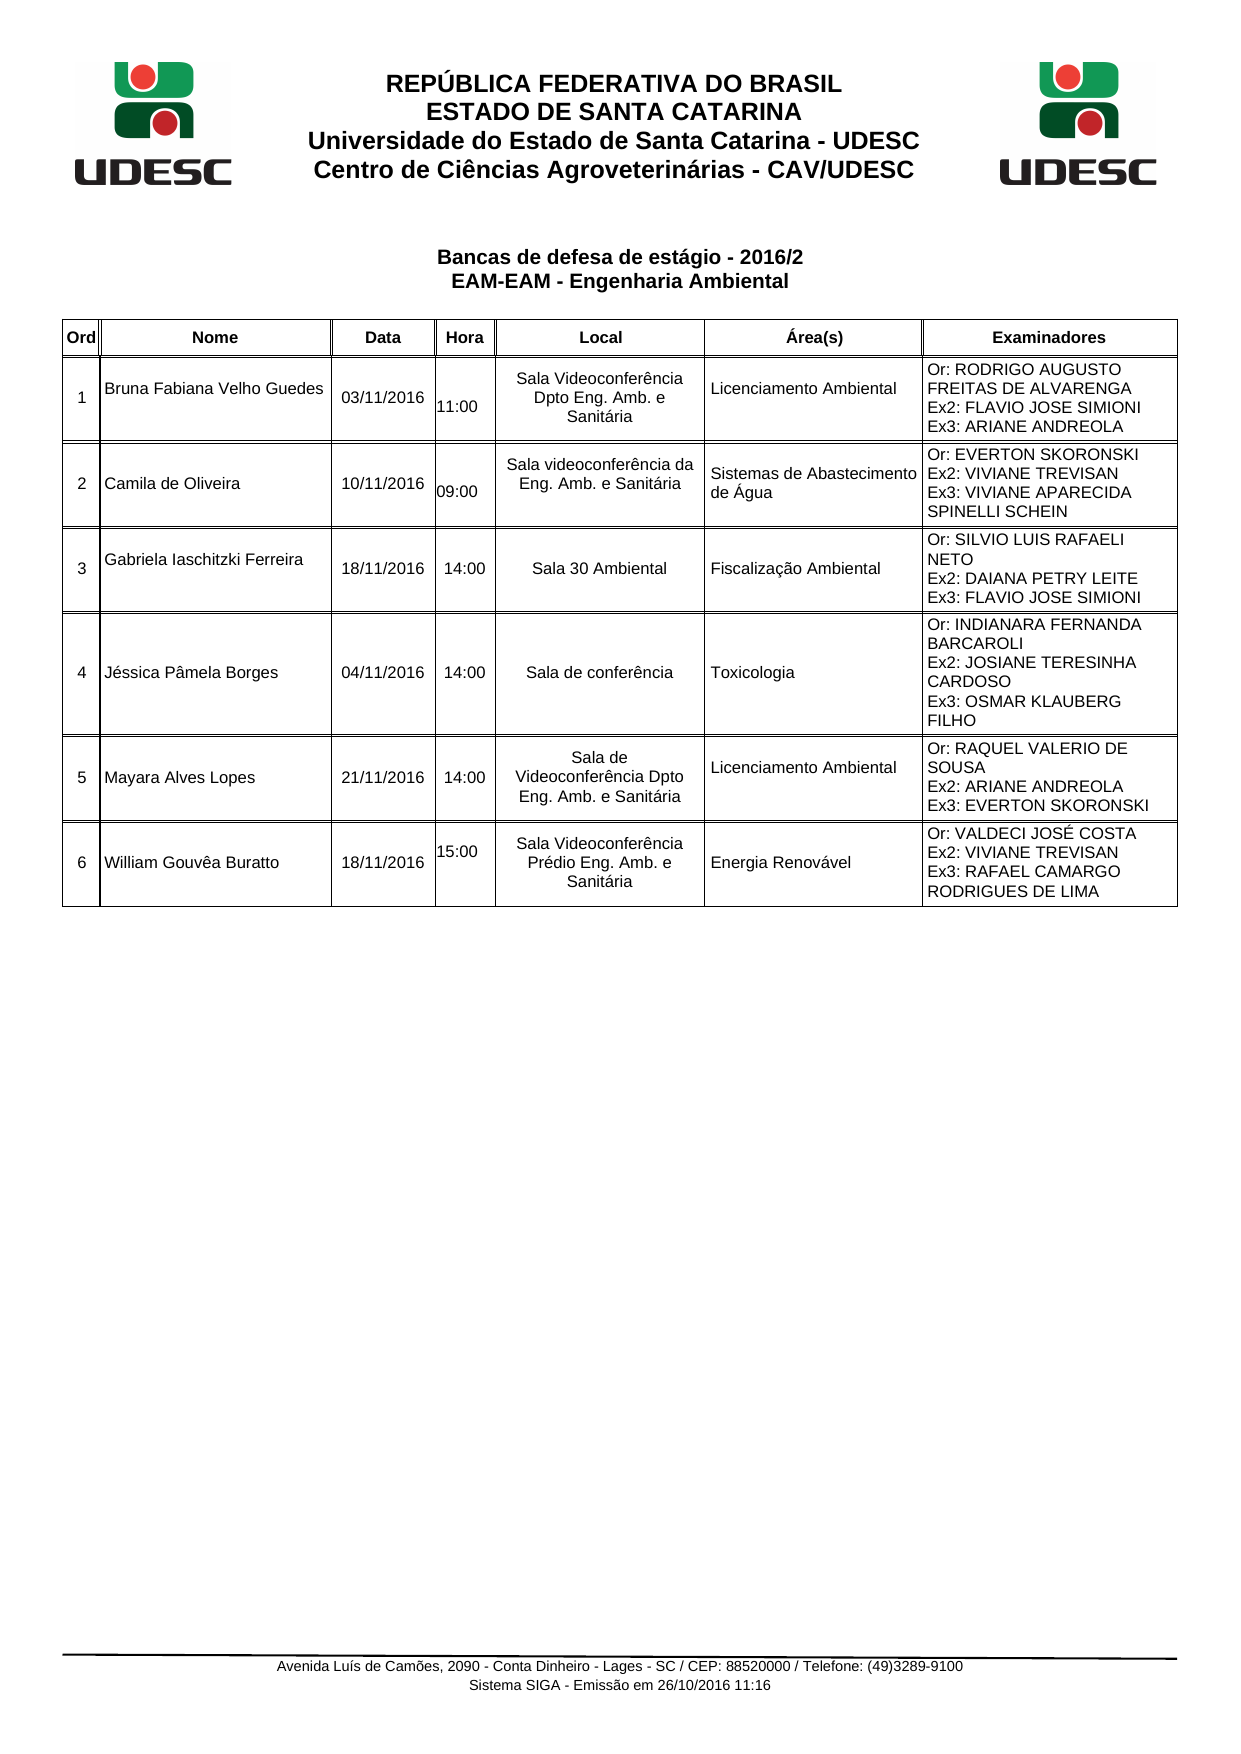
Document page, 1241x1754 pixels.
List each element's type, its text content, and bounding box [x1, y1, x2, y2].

table_cell William Gouvêa Buratto [101, 823, 331, 906]
table_header Local [497, 320, 704, 355]
table_cell Sala Videoconferência Dpto Eng. Amb. e Sanitária [496, 358, 704, 440]
table_cell 14:00 [436, 614, 495, 734]
table_cell 09:00 [436, 444, 495, 526]
text Bancas de defesa de estágio - 2016/2 EAM-EAM - Engenharia Ambiental [433, 245, 807, 293]
table_cell Mayara Alves Lopes [101, 737, 331, 819]
table_cell Licenciamento Ambiental [705, 737, 922, 819]
table_cell Gabriela Iaschitzki Ferreira [101, 529, 331, 611]
table_cell 18/11/2016 [332, 529, 435, 611]
table_cell Or: EVERTON SKORONSKI Ex2: VIVIANE TREVISAN Ex3: VIVIANE APARECIDA SPINELLI SCHEIN [923, 444, 1177, 526]
table_cell 4 [63, 614, 99, 734]
text Avenida Luís de Camões, 2090 - Conta Dinheiro - Lages - SC / CEP: 88520000 / Telefone: (49)3289-9100 [274, 1657, 966, 1674]
table_header Examinadores [924, 320, 1177, 355]
text Sistema SIGA - Emissão em 26/10/2016 11:16 [385, 1676, 855, 1693]
picture [1000, 62, 1157, 185]
table_header Nome [102, 320, 330, 355]
table_cell 2 [63, 444, 99, 526]
table_cell 1 [63, 358, 99, 440]
table_cell Or: SILVIO LUIS RAFAELI NETO Ex2: DAIANA PETRY LEITE Ex3: FLAVIO JOSE SIMIONI [923, 529, 1177, 611]
table_cell Or: INDIANARA FERNANDA BARCAROLI Ex2: JOSIANE TERESINHA CARDOSO Ex3: OSMAR KLAUBERG FILHO [923, 614, 1177, 734]
table_cell Or: RAQUEL VALERIO DE SOUSA Ex2: ARIANE ANDREOLA Ex3: EVERTON SKORONSKI [923, 737, 1177, 819]
table_cell Or: RODRIGO AUGUSTO FREITAS DE ALVARENGA Ex2: FLAVIO JOSE SIMIONI Ex3: ARIANE ANDREOLA [923, 358, 1177, 440]
table_cell 6 [63, 823, 99, 906]
table_cell Sala de Videoconferência Dpto Eng. Amb. e Sanitária [496, 737, 704, 819]
table_cell 14:00 [436, 737, 495, 819]
picture [75, 62, 232, 185]
table_cell 5 [63, 737, 99, 819]
table_cell 11:00 [436, 358, 495, 440]
table_cell Toxicologia [705, 614, 922, 734]
table_cell Sistemas de Abastecimento de Água [705, 444, 922, 526]
table_cell Sala Videoconferência Prédio Eng. Amb. e Sanitária [496, 823, 704, 906]
table_cell 3 [63, 529, 99, 611]
table_cell Sala videoconferência da Eng. Amb. e Sanitária [496, 444, 704, 526]
table_cell 10/11/2016 [332, 444, 435, 526]
table_cell Or: VALDECI JOSÉ COSTA Ex2: VIVIANE TREVISAN Ex3: RAFAEL CAMARGO RODRIGUES DE LIMA [923, 823, 1177, 906]
table_cell 14:00 [436, 529, 495, 611]
table_cell Energia Renovável [705, 823, 922, 906]
table_cell Licenciamento Ambiental [705, 358, 922, 440]
table_cell 21/11/2016 [332, 737, 435, 819]
table_cell Fiscalização Ambiental [705, 529, 922, 611]
table_cell Camila de Oliveira [101, 444, 331, 526]
table_cell 15:00 [436, 823, 495, 906]
table_header Data [333, 320, 434, 355]
table_cell 04/11/2016 [332, 614, 435, 734]
table_cell 18/11/2016 [332, 823, 435, 906]
table_cell Jéssica Pâmela Borges [101, 614, 331, 734]
table_header Área(s) [705, 320, 921, 355]
table_cell Bruna Fabiana Velho Guedes [101, 358, 331, 440]
table_cell Sala 30 Ambiental [496, 529, 704, 611]
text REPÚBLICA FEDERATIVA DO BRASIL ESTADO DE SANTA CATARINA [385, 69, 843, 126]
table_header Ord [63, 320, 98, 355]
table_cell Sala de conferência [496, 614, 704, 734]
table_cell 03/11/2016 [332, 358, 435, 440]
table_header Hora [437, 320, 494, 355]
text Universidade do Estado de Santa Catarina - UDESC Centro de Ciências Agroveterinárias - CAV/UDESC [274, 126, 954, 184]
